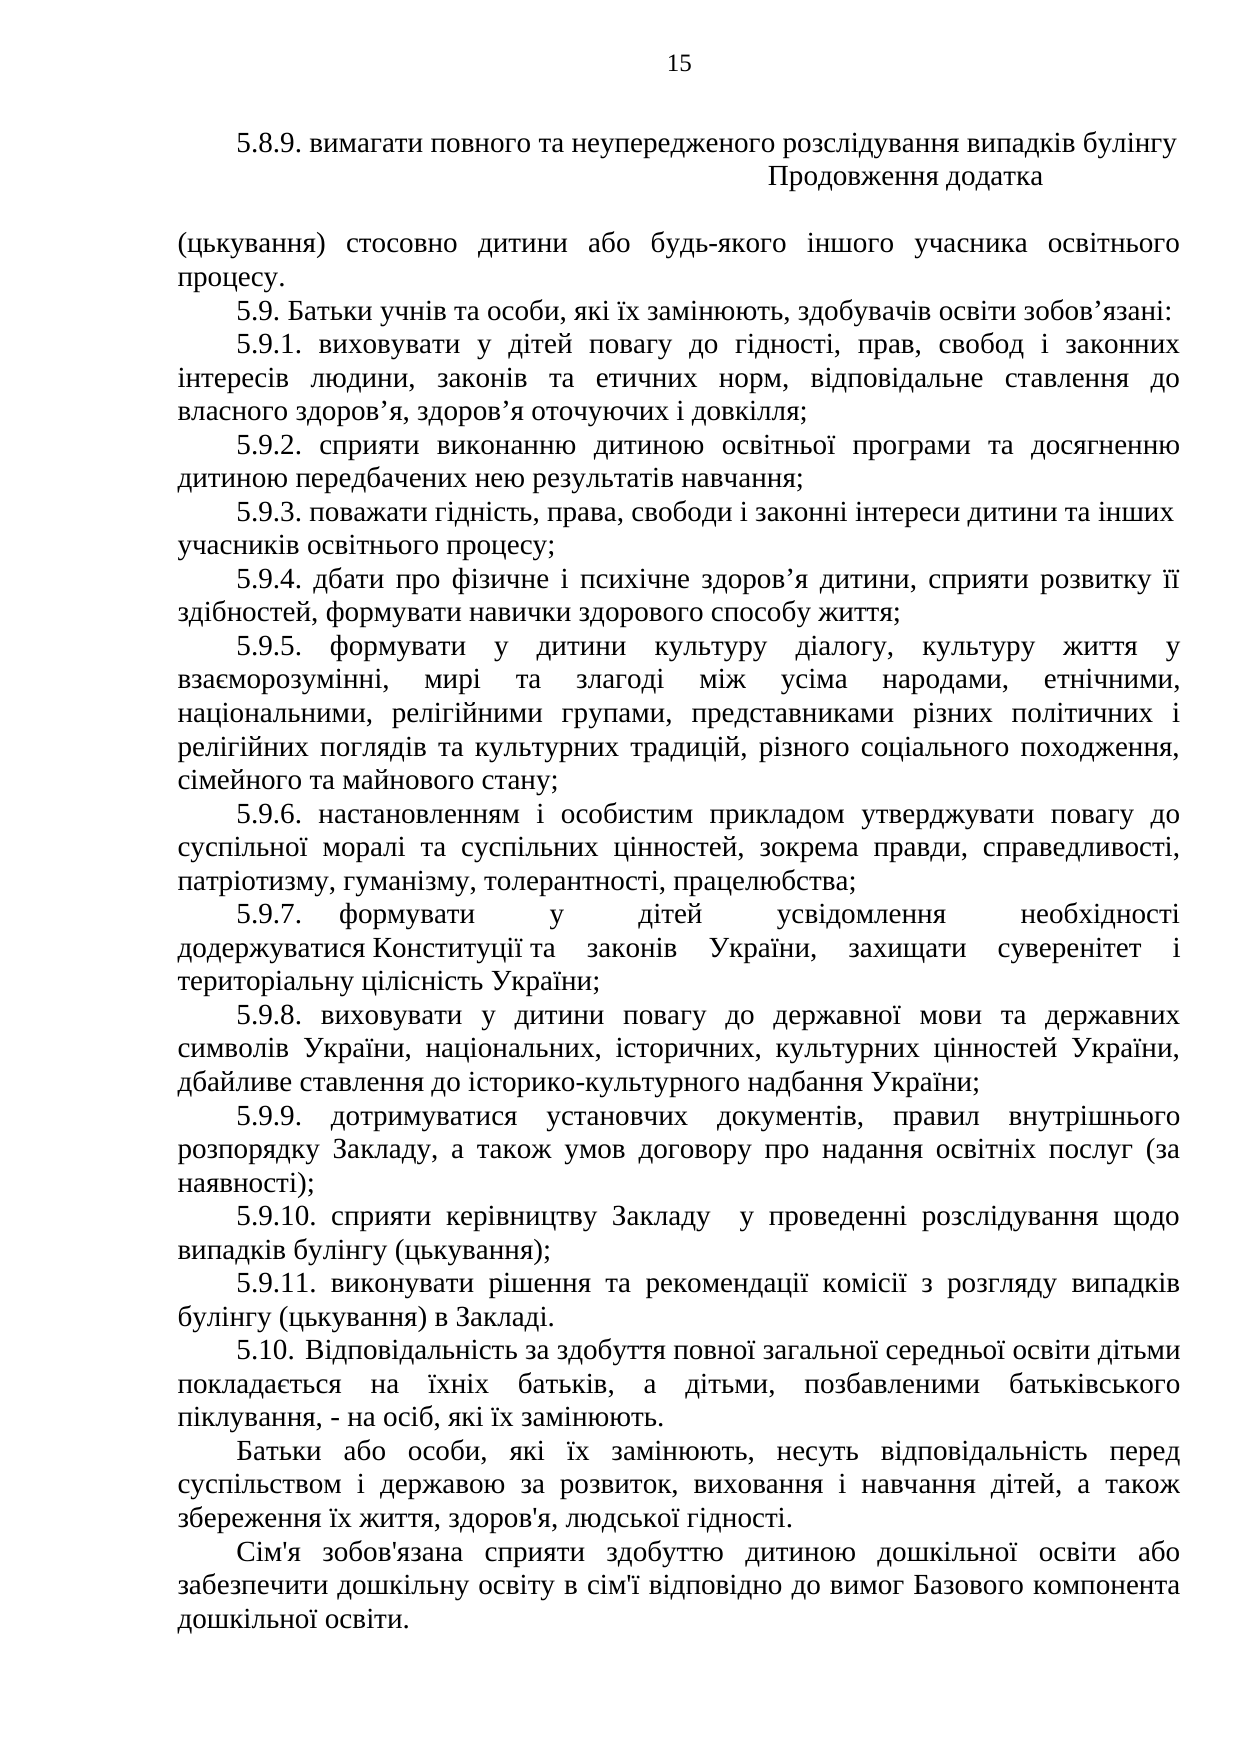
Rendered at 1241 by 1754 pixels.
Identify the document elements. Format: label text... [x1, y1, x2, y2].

text 5.8.9. вимагати повного та неупередженого розслідування випадків булінгу [177, 125, 1181, 158]
text 5.9.7. формувати у дітей усвідомлення необхідності додержуватися Конституції та законів України, захищати суверенітет і територіальну цілісність України; [177, 896, 1181, 997]
text 5.9.2. сприяти виконанню дитиною освітньої програми та досягненню дитиною передбачених нею результатів навчання; [177, 427, 1181, 494]
text учасників освітнього процесу; [177, 527, 1181, 561]
list Відповідальність за здобуття повної загальної середньої освіти дітьми покладається на їхніх батьків, а дітьми, позбавленими батьківського піклування, - на осіб, які їх замінюють. [177, 1332, 1181, 1433]
text 5.9.10. сприяти керівництву Закладу у проведенні розслідування щодо випадків булінгу (цькування); [177, 1198, 1181, 1265]
text 5.9.6. настановленням і особистим прикладом утверджувати повагу до суспільної моралі та суспільних цінностей, зокрема правди, справедливості, патріотизму, гуманізму, толерантності, працелюбства; [177, 796, 1181, 896]
text Сім'я зобов'язана сприяти здобуттю дитиною дошкільної освіти або забезпечити дошкільну освіту в сім'ї відповідно до вимог Базового компонента дошкільної освіти. [177, 1534, 1181, 1634]
text 5.9.8. виховувати у дитини повагу до державної мови та державних символів України, національних, історичних, культурних цінностей України, дбайливе ставлення до історико-культурного надбання України; [177, 997, 1181, 1098]
text 5.9.3. поважати гідність, права, свободи і законні інтереси дитини та інших [177, 494, 1181, 527]
text Батьки або особи, які їх замінюють, несуть відповідальність перед суспільством і державою за розвиток, виховання і навчання дітей, а також збереження їх життя, здоров'я, людської гідності. [177, 1433, 1181, 1534]
text 5.9.4. дбати про фізичне і психічне здоров’я дитини, сприяти розвитку її здібностей, формувати навички здорового способу життя; [177, 561, 1181, 628]
text Продовження додатка [768, 158, 1181, 192]
text 5.9. Батьки учнів та особи, які їх замінюють, здобувачів освіти зобов’язані: [177, 293, 1181, 326]
text (цькування) стосовно дитини або будь-якого іншого учасника освітнього процесу. [177, 226, 1181, 293]
text 5.9.11. виконувати рішення та рекомендації комісії з розгляду випадків булінгу (цькування) в Закладі. [177, 1265, 1181, 1332]
text 5.9.5. формувати у дитини культуру діалогу, культуру життя у взаєморозумінні, мирі та злагоді між усіма народами, етнічними, національними, релігійними групами, представниками різних політичних і релігійних поглядів та культурних традицій, різного соціального походження, сімейного та майнового стану; [177, 628, 1181, 796]
text 5.9.9. дотримуватися установчих документів, правил внутрішнього розпорядку Закладу, а також умов договору про надання освітніх послуг (за наявності); [177, 1098, 1181, 1198]
text 5.9.1. виховувати у дітей повагу до гідності, прав, свобод і законних інтересів людини, законів та етичних норм, відповідальне ставлення до власного здоров’я, здоров’я оточуючих і довкілля; [177, 326, 1181, 427]
